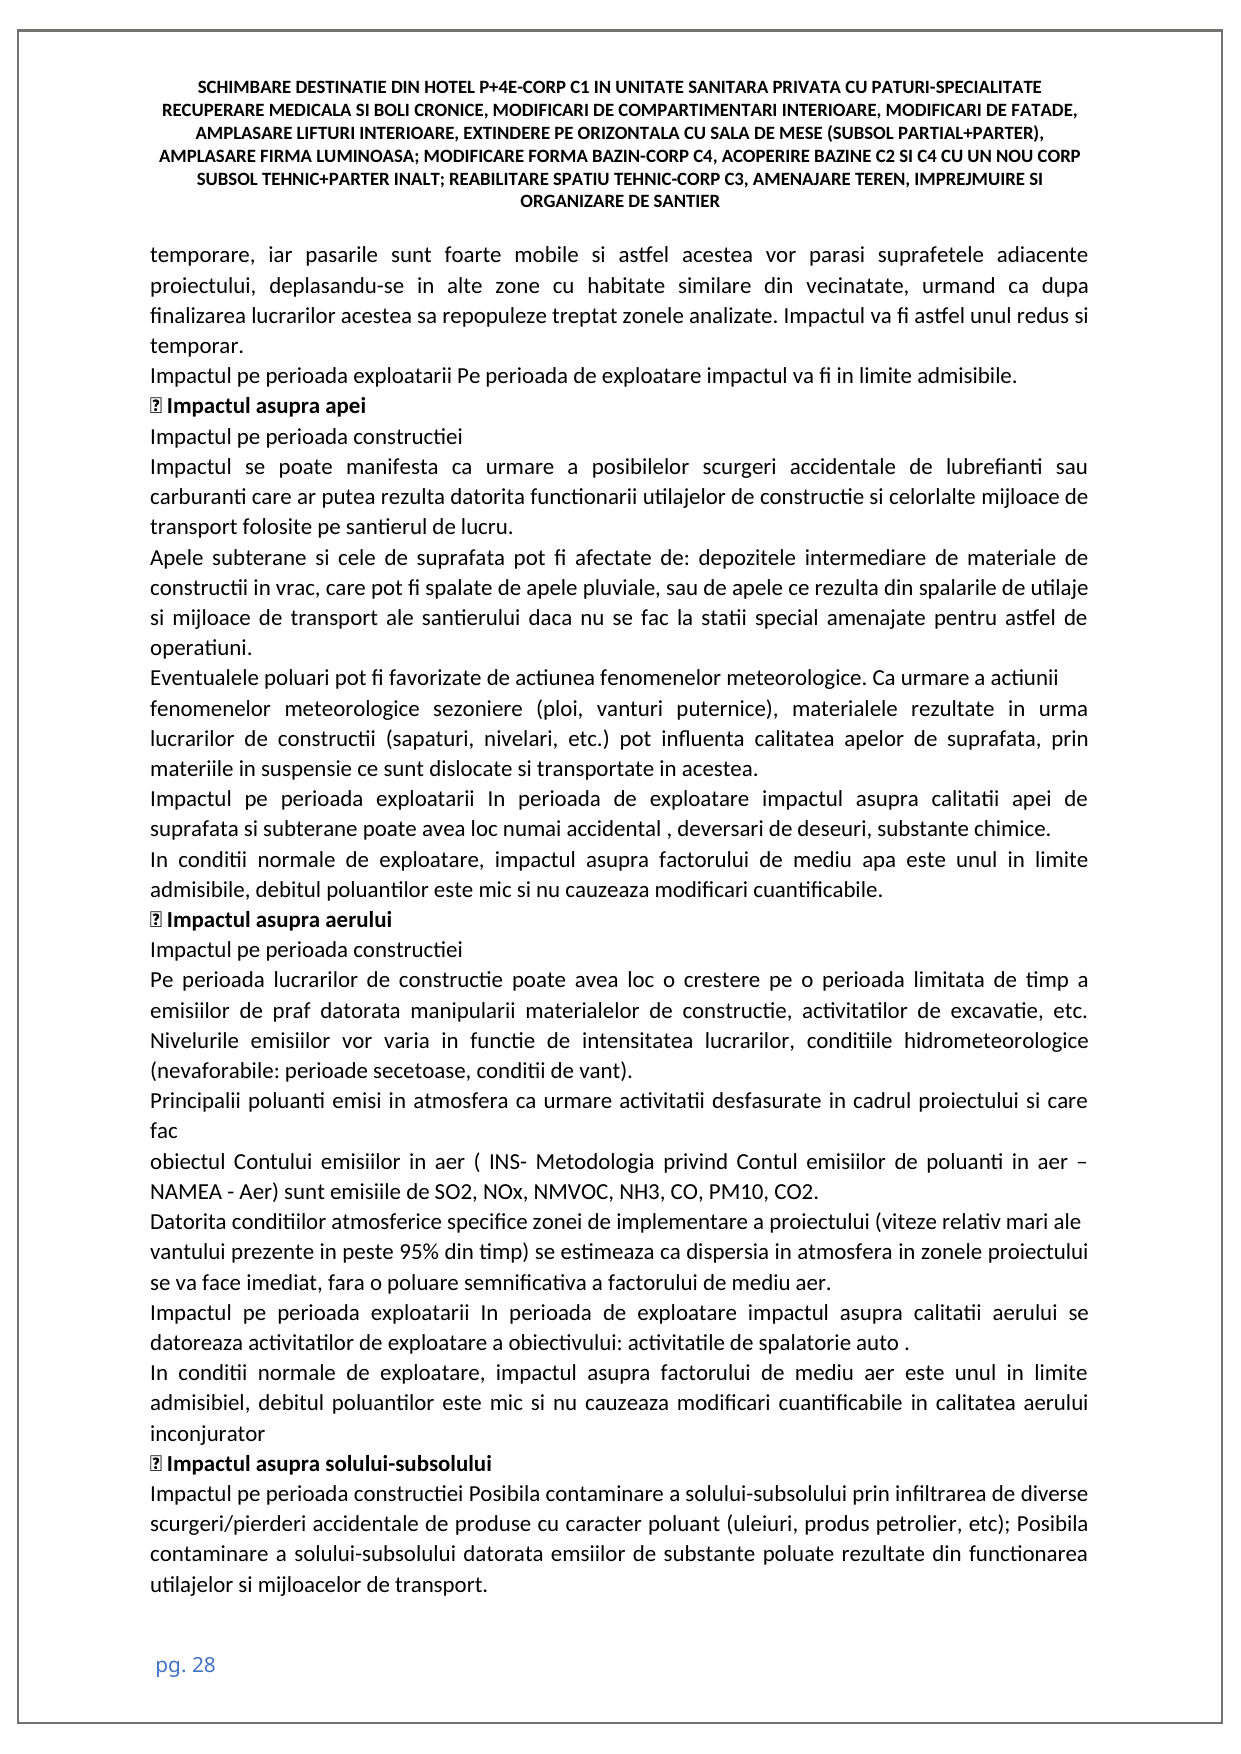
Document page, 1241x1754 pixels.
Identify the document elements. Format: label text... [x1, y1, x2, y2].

text Impactul pe perioada exploatarii Pe perioada de exploatare impactul va fi in limite admisibile. [150, 361, 1090, 389]
text  Impactul asupra aerului [150, 905, 1090, 933]
text Impactul pe perioada exploatarii In perioada de exploatare impactul asupra calitatii aerului se datoreaza activitatilor de exploatare a obiectivului: activitatile de spalatorie auto . [150, 1298, 1090, 1356]
text Apele subterane si cele de suprafata pot fi afectate de: depozitele intermediare de materiale de constructii in vrac, care pot fi spalate de apele pluviale, sau de apele ce rezulta din spalarile de utilaje si mijloace de transport ale santierului daca nu se fac la statii special amenajate pentru astfel de operatiuni. [150, 543, 1090, 661]
text fenomenelor meteorologice sezoniere (ploi, vanturi puternice), materialele rezultate in urma lucrarilor de constructii (sapaturi, nivelari, etc.) pot influenta calitatea apelor de suprafata, prin materiile in suspensie ce sunt dislocate si transportate in acestea. [150, 694, 1090, 782]
text In conditii normale de exploatare, impactul asupra factorului de mediu aer este unul in limite admisibiel, debitul poluantilor este mic si nu cauzeaza modificari cuantificabile in calitatea aerului inconjurator [150, 1358, 1090, 1447]
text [150, 241, 1090, 359]
text Datorita conditiilor atmosferice specifice zonei de implementare a proiectului (viteze relativ mari ale [150, 1207, 1090, 1235]
text  Impactul asupra solului-subsolului [150, 1449, 1090, 1477]
text Impactul pe perioada constructiei [150, 422, 1090, 450]
text Impactul se poate manifesta ca urmare a posibilelor scurgeri accidentale de lubrefianti sau carburanti care ar putea rezulta datorita functionarii utilajelor de constructie si celorlalte mijloace de transport folosite pe santierul de lucru. [150, 452, 1090, 540]
text Principalii poluanti emisi in atmosfera ca urmare activitatii desfasurate in cadrul proiectului si care fac [150, 1086, 1090, 1144]
text Impactul pe perioada constructiei [150, 935, 1090, 963]
text obiectul Contului emisiilor in aer ( INS- Metodologia privind Contul emisiilor de poluanti in aer – NAMEA - Aer) sunt emisiile de SO2, NOx, NMVOC, NH3, CO, PM10, CO2. [150, 1147, 1090, 1205]
text Pe perioada lucrarilor de constructie poate avea loc o crestere pe o perioada limitata de timp a emisiilor de praf datorata manipularii materialelor de constructie, activitatilor de excavatie, etc. Nivelurile emisiilor vor varia in functie de intensitatea lucrarilor, conditiile hidrometeorologice (nevaforabile: perioade secetoase, conditii de vant). [150, 966, 1090, 1084]
text Impactul pe perioada exploatarii In perioada de exploatare impactul asupra calitatii apei de suprafata si subterane poate avea loc numai accidental , deversari de deseuri, substante chimice. [150, 784, 1090, 842]
text In conditii normale de exploatare, impactul asupra factorului de mediu apa este unul in limite admisibile, debitul poluantilor este mic si nu cauzeaza modificari cuantificabile. [150, 845, 1090, 903]
text vantului prezente in peste 95% din timp) se estimeaza ca dispersia in atmosfera in zonele proiectului se va face imediat, fara o poluare semnificativa a factorului de mediu aer. [150, 1237, 1090, 1296]
text Impactul pe perioada constructiei Posibila contaminare a solului-subsolului prin infiltrarea de diverse scurgeri/pierderi accidentale de produse cu caracter poluant (uleiuri, produs petrolier, etc); Posibila contaminare a solului-subsolului datorata emsiilor de substante poluate rezultate din functionarea utilajelor si mijloacelor de transport. [150, 1479, 1090, 1598]
text Eventualele poluari pot fi favorizate de actiunea fenomenelor meteorologice. Ca urmare a actiunii [150, 663, 1090, 691]
text  Impactul asupra apei [150, 392, 1090, 419]
